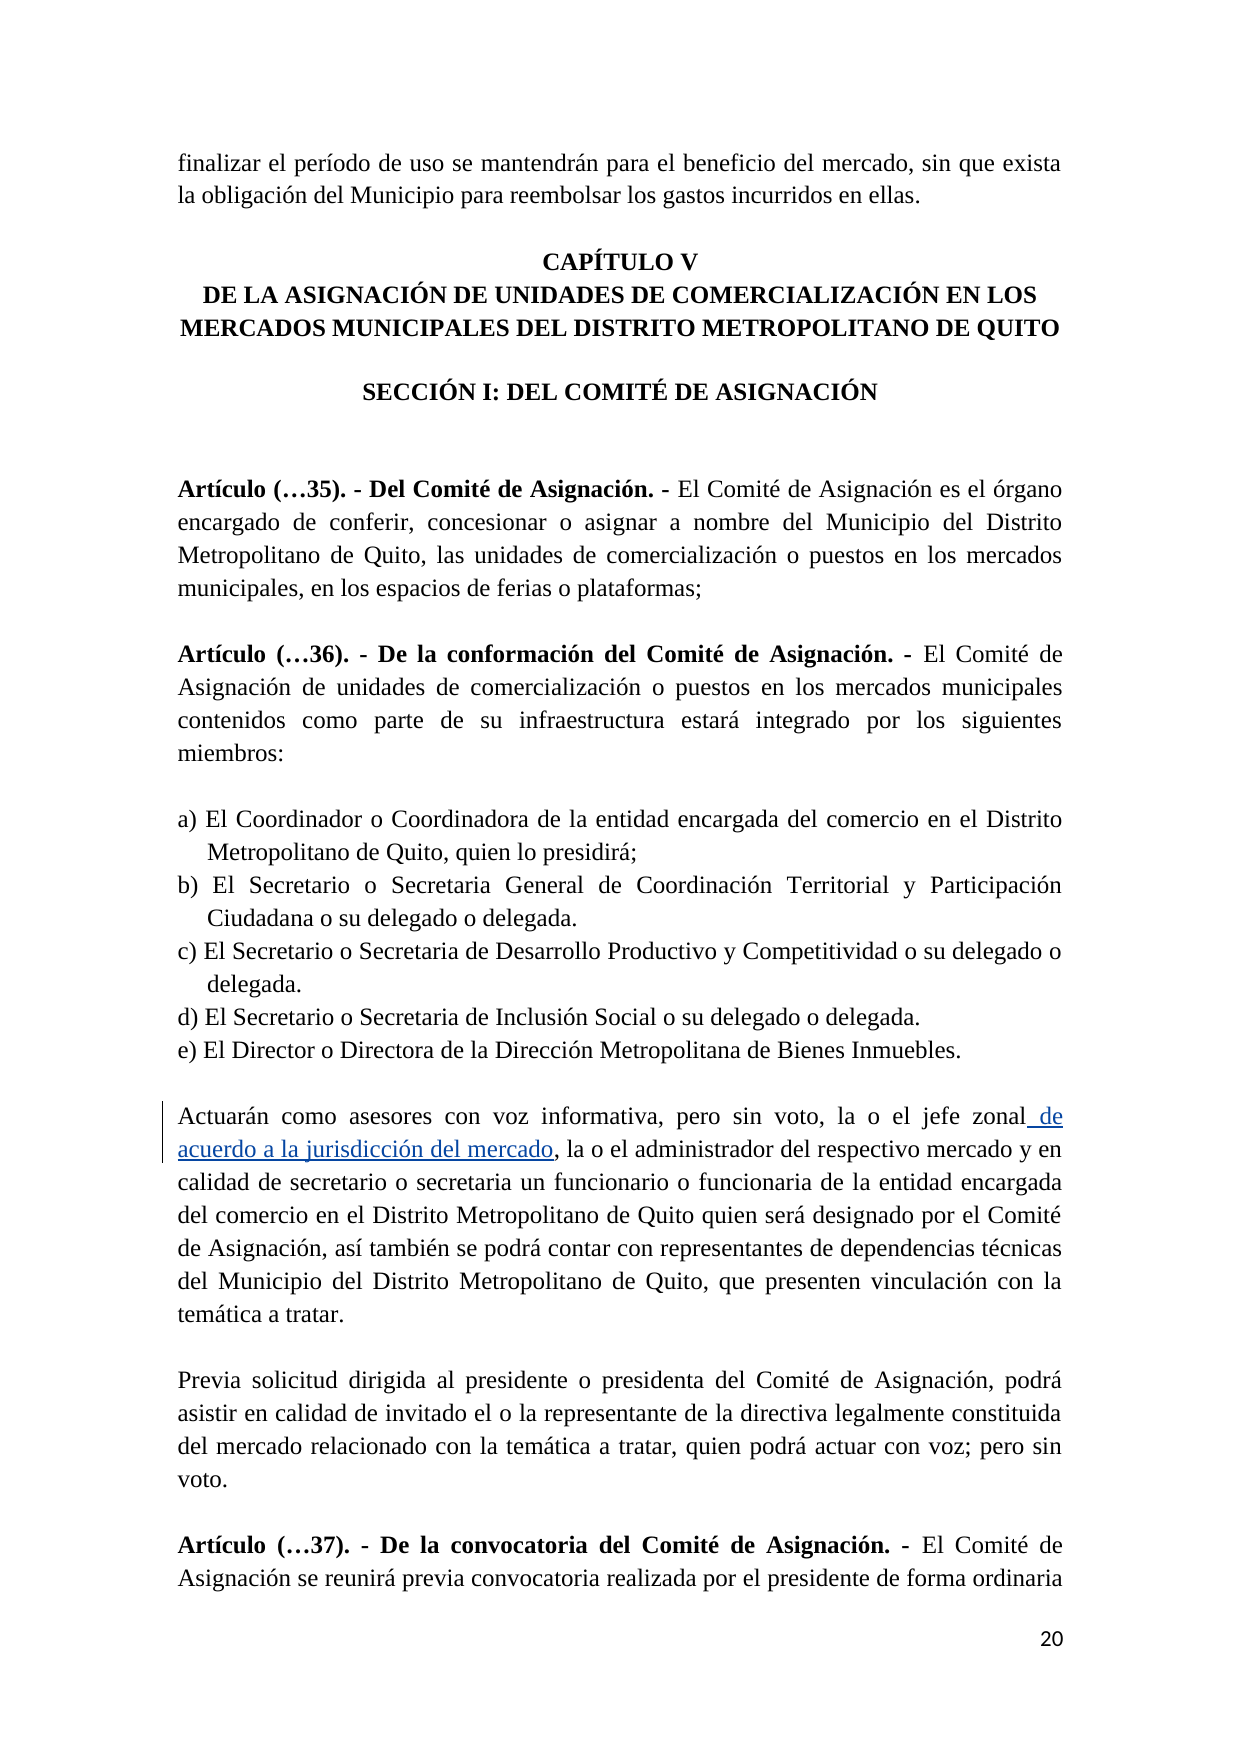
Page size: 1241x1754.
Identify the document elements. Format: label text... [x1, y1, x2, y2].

text DE LA ASIGNACIÓN DE UNIDADES DE COMERCIALIZACIÓN EN LOS MERCADOS MUNICIPALES DEL DISTRITO METROPOLITANO DE QUITO [177, 280, 1063, 341]
text SECCIÓN I: DEL COMITÉ DE ASIGNACIÓN [177, 377, 1063, 406]
text c) El Secretario o Secretaria de Desarrollo Productivo y Competitividad o su delegado o delegada. [177, 936, 1063, 998]
text a) El Coordinador o Coordinadora de la entidad encargada del comercio en el Distrito Metropolitano de Quito, quien lo presidirá; [177, 804, 1063, 866]
text Previa solicitud dirigida al presidente o presidenta del Comité de Asignación, podrá asistir en calidad de invitado el o la representante de la directiva legalmente constituida del mercado relacionado con la temática a tratar, quien podrá actuar con voz; pero sin voto. [177, 1365, 1063, 1493]
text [177, 1531, 1063, 1592]
text e) El Director o Directora de la Dirección Metropolitana de Bienes Inmuebles. [177, 1035, 1063, 1064]
text Artículo (…35). - Del Comité de Asignación. - El Comité de Asignación es el órgano encargado de conferir, concesionar o asignar a nombre del Municipio del Distrito Metropolitano de Quito, las unidades de comercialización o puestos en los mercados municipales, en los espacios de ferias o plataformas; [177, 474, 1063, 602]
text CAPÍTULO V [177, 247, 1063, 275]
text b) El Secretario o Secretaria General de Coordinación Territorial y Participación Ciudadana o su delegado o delegada. [177, 870, 1063, 932]
text d) El Secretario o Secretaria de Inclusión Social o su delegado o delegada. [177, 1002, 1063, 1031]
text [177, 148, 1063, 209]
text Artículo (…36). - De la conformación del Comité de Asignación. - El Comité de Asignación de unidades de comercialización o puestos en los mercados municipales contenidos como parte de su infraestructura estará integrado por los siguientes miembros: [177, 639, 1063, 767]
text Actuarán como asesores con voz informativa, pero sin voto, la o el jefe zonal, la o el administrador del respectivo mercado y en calidad de secretario o secretaria un funcionario o funcionaria de la entidad encargada del comercio en el Distrito Metropolitano de Quito quien será designado por el Comité de Asignación, así también se podrá contar con representantes de dependencias técnicas del Municipio del Distrito Metropolitano de Quito, que presenten vinculación con la temática a tratar. [177, 1101, 1063, 1328]
